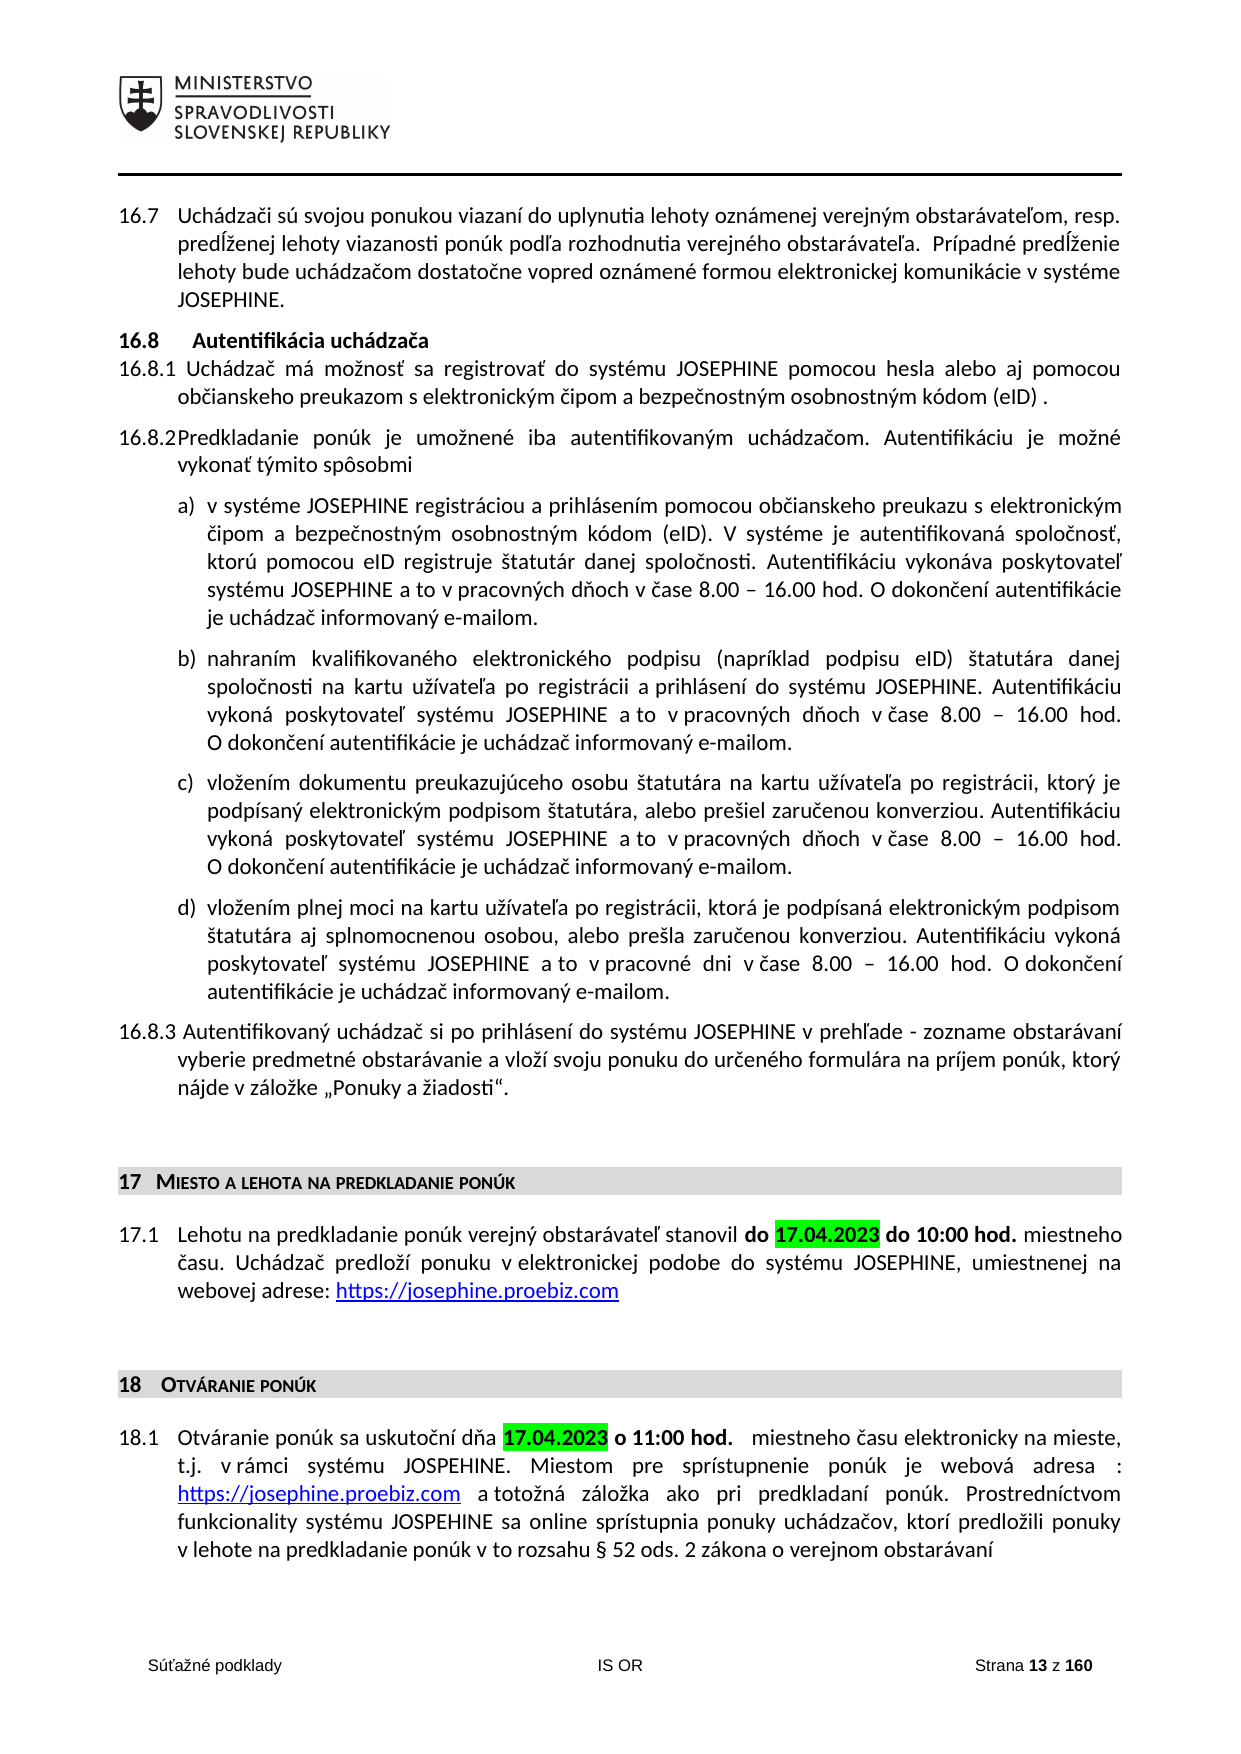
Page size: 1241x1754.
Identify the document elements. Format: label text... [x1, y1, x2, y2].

text 16.8.3 Autentifikovaný uchádzač si po prihlásení do systému JOSEPHINE v prehľade - zozname obstarávaní vyberie predmetné obstarávanie a vloží svoju ponuku do určeného formulára na príjem ponúk, ktorý nájde v záložke „Ponuky a žiadosti“. [118, 1017, 1122, 1102]
text 16.8.1 Uchádzač má možnosť sa registrovať do systému JOSEPHINE pomocou hesla alebo aj pomocou občianskeho preukazom s elektronickým čipom a bezpečnostným osobnostným kódom (eID) . [118, 354, 1122, 410]
text a) v systéme JOSEPHINE registráciou a prihlásením pomocou občianskeho preukazu s elektronickým čipom a bezpečnostným osobnostným kódom (eID). V systéme je autentifikovaná spoločnosť, ktorú pomocou eID registruje štatutár danej spoločnosti. Autentifikáciu vykonáva poskytovateľ systému JOSEPHINE a to v pracovných dňoch v čase 8.00 – 16.00 hod. O dokončení autentifikácie je uchádzač informovaný e-mailom. [177, 491, 1122, 631]
text 16.8 Autentifikácia uchádzača [118, 326, 1122, 354]
text 16.7 Uchádzači sú svojou ponukou viazaní do uplynutia lehoty oznámenej verejným obstarávateľom, resp. predĺženej lehoty viazanosti ponúk podľa rozhodnutia verejného obstarávateľa. Prípadné predĺženie lehoty bude uchádzačom dostatočne vopred oznámené formou elektronickej komunikácie v systéme JOSEPHINE. [118, 201, 1122, 313]
picture [118, 73, 390, 144]
text c) vložením dokumentu preukazujúceho osobu štatutára na kartu užívateľa po registrácii, ktorý je podpísaný elektronickým podpisom štatutára, alebo prešiel zaručenou konverziou. Autentifikáciu vykoná poskytovateľ systému JOSEPHINE a to v pracovných dňoch v čase 8.00 – 16.00 hod. O dokončení autentifikácie je uchádzač informovaný e-mailom. [177, 768, 1122, 880]
text 16.8.2 Predkladanie ponúk je umožnené iba autentifikovaným uchádzačom. Autentifikáciu je možné vykonať týmito spôsobmi [118, 423, 1122, 479]
subtitle Otváranie ponúk [118, 1370, 1122, 1398]
subtitle Miesto a lehota na predkladanie ponúk [118, 1167, 1122, 1195]
text b) nahraním kvalifikovaného elektronického podpisu (napríklad podpisu eID) štatutára danej spoločnosti na kartu užívateľa po registrácii a prihlásení do systému JOSEPHINE. Autentifikáciu vykoná poskytovateľ systému JOSEPHINE a to v pracovných dňoch v čase 8.00 – 16.00 hod. O dokončení autentifikácie je uchádzač informovaný e-mailom. [177, 644, 1122, 756]
list Otváranie ponúk sa uskutoční dňa 17.04.2023 o 11:00 hod. miestneho času elektronicky na mieste, t.j. v rámci systému JOSPEHINE. Miestom pre sprístupnenie ponúk je webová adresa : https://josephine.proebiz.com a totožná záložka ako pri predkladaní ponúk. Prostredníctvom funkcionality systému JOSPEHINE sa online sprístupnia ponuky uchádzačov, ktorí predložili ponuky v lehote na predkladanie ponúk v to rozsahu § 52 ods. 2 zákona o verejnom obstarávaní [118, 1423, 1122, 1563]
text d) vložením plnej moci na kartu užívateľa po registrácii, ktorá je podpísaná elektronickým podpisom štatutára aj splnomocnenou osobou, alebo prešla zaručenou konverziou. Autentifikáciu vykoná poskytovateľ systému JOSEPHINE a to v pracovné dni v čase 8.00 – 16.00 hod. O dokončení autentifikácie je uchádzač informovaný e-mailom. [177, 893, 1122, 1005]
list Lehotu na predkladanie ponúk verejný obstarávateľ stanovil do 17.04.2023 do 10:00 hod. miestneho času. Uchádzač predloží ponuku v elektronickej podobe do systému JOSEPHINE, umiestnenej na webovej adrese: https://josephine.proebiz.com [118, 1220, 1122, 1304]
